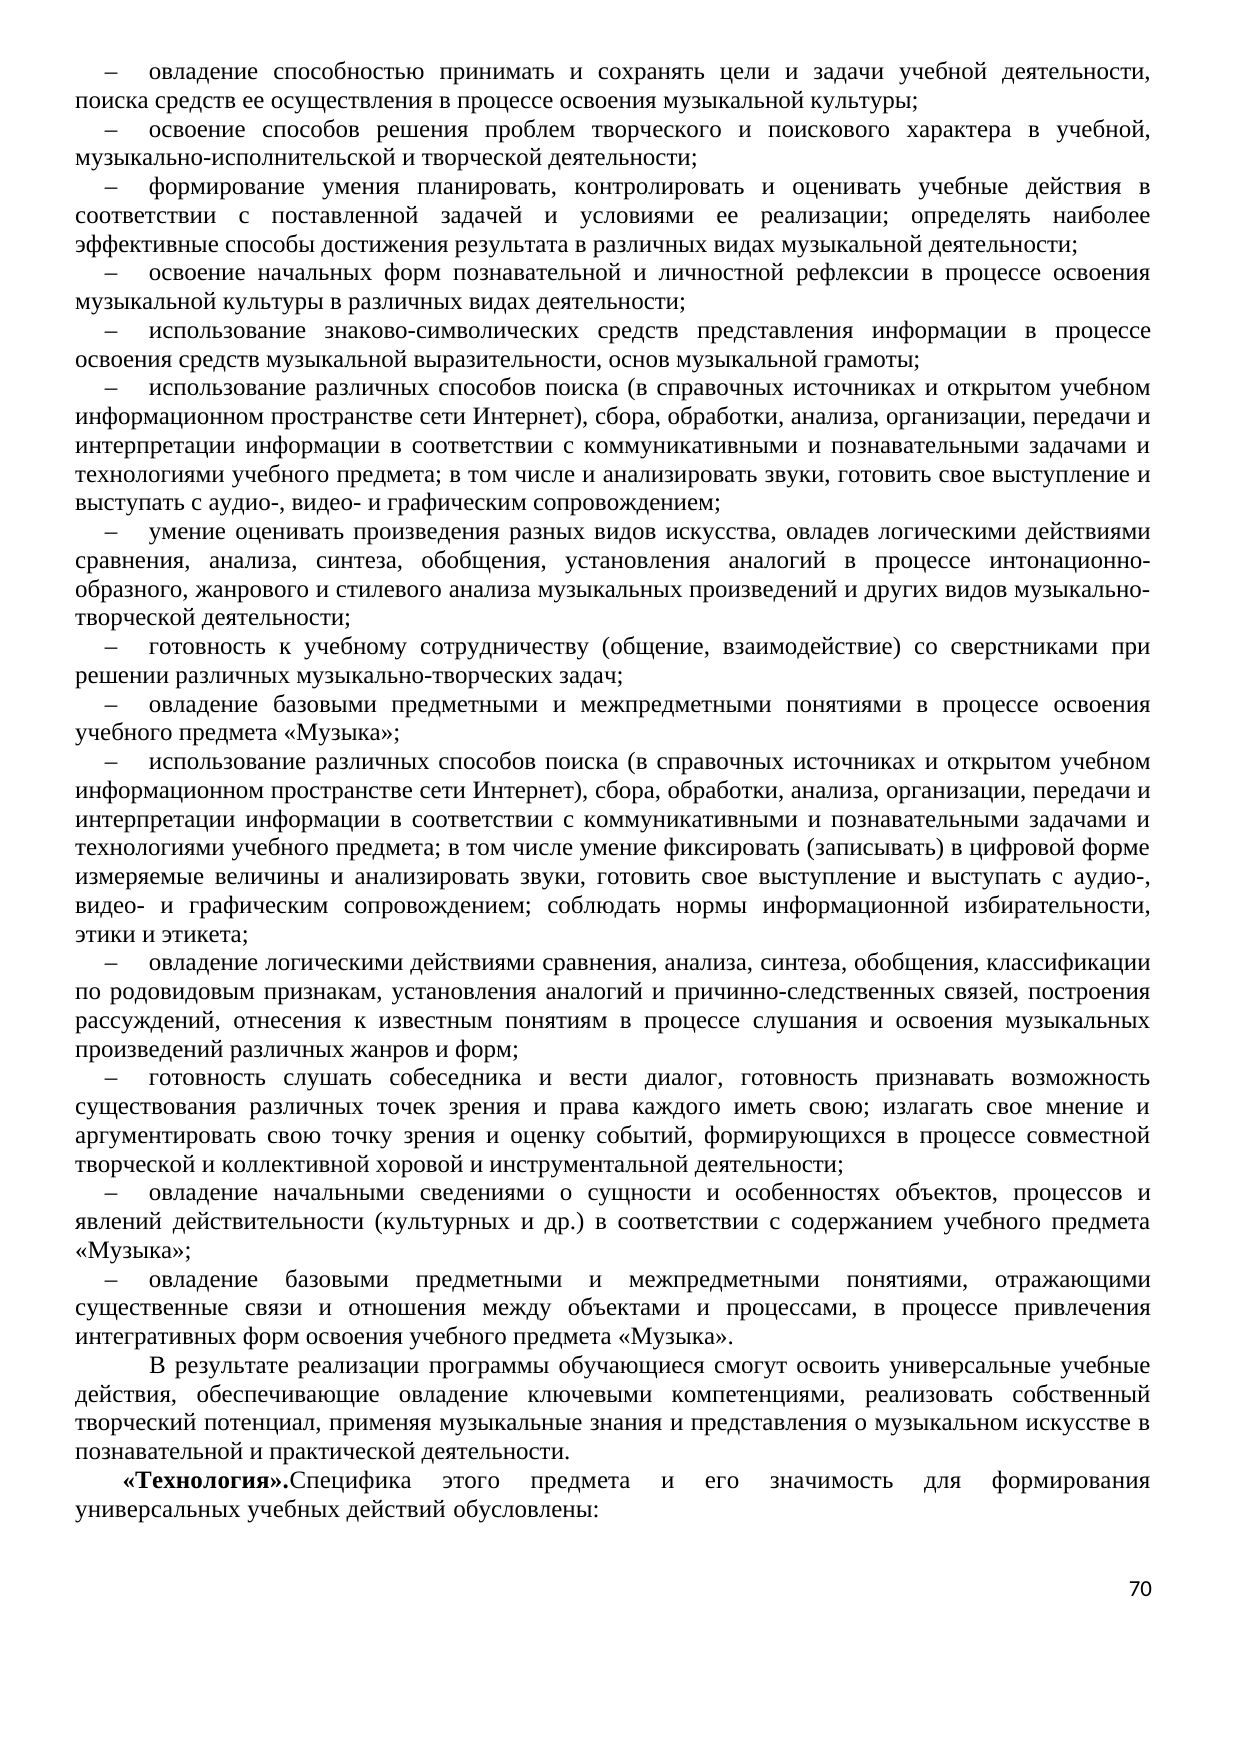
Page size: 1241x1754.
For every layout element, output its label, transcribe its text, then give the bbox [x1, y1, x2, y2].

list готовность слушать собеседника и вести диалог, готовность признавать возможность существования различных точек зрения и права каждого иметь свою; излагать свое мнение и аргументировать свою точку зрения и оценку событий, формирующихся в процессе совместной творческой и коллективной хоровой и инструментальной деятельности; [75, 1062, 1152, 1177]
text «Технология».Специфика этого предмета и его значимость для формирования универсальных учебных действий обусловлены: [75, 1465, 1152, 1522]
list готовность к учебному сотрудничеству (общение, взаимодействие) со сверстниками при решении различных музыкально-творческих задач; [75, 631, 1152, 689]
list освоение начальных форм познавательной и личностной рефлексии в процессе освоения музыкальной культуры в различных видах деятельности; [75, 257, 1152, 315]
list формирование умения планировать, контролировать и оценивать учебные действия в соответствии с поставленной задачей и условиями ее реализации; определять наиболее эффективные способы достижения результата в различных видах музыкальной деятельности; [75, 171, 1152, 257]
list освоение способов решения проблем творческого и поискового характера в учебной, музыкально-исполнительской и творческой деятельности; [75, 114, 1152, 171]
list овладение базовыми предметными и межпредметными понятиями, отражающими существенные связи и отношения между объектами и процессами, в процессе привлечения интегративных форм освоения учебного предмета «Музыка». [75, 1264, 1152, 1350]
list использование знаково-символических средств представления информации в процессе освоения средств музыкальной выразительности, основ музыкальной грамоты; [75, 315, 1152, 372]
text В результате реализации программы обучающиеся смогут освоить универсальные учебные действия, обеспечивающие овладение ключевыми компетенциями, реализовать собственный творческий потенциал, применяя музыкальные знания и представления о музыкальном искусстве в познавательной и практической деятельности. [75, 1350, 1152, 1465]
list умение оценивать произведения разных видов искусства, овладев логическими действиями сравнения, анализа, синтеза, обобщения, установления аналогий в процессе интонационно-образного, жанрового и стилевого анализа музыкальных произведений и других видов музыкально-творческой деятельности; [75, 516, 1152, 631]
list овладение начальными сведениями о сущности и особенностях объектов, процессов и явлений действительности (культурных и др.) в соответствии с содержанием учебного предмета «Музыка»; [75, 1177, 1152, 1264]
list овладение логическими действиями сравнения, анализа, синтеза, обобщения, классификации по родовидовым признакам, установления аналогий и причинно-следственных связей, построения рассуждений, отнесения к известным понятиям в процессе слушания и освоения музыкальных произведений различных жанров и форм; [75, 947, 1152, 1062]
list овладение базовыми предметными и межпредметными понятиями в процессе освоения учебного предмета «Музыка»; [75, 689, 1152, 746]
list использование различных способов поиска (в справочных источниках и открытом учебном информационном пространстве сети Интернет), сбора, обработки, анализа, организации, передачи и интерпретации информации в соответствии с коммуникативными и познавательными задачами и технологиями учебного предмета; в том числе умение фиксировать (записывать) в цифровой форме измеряемые величины и анализировать звуки, готовить свое выступление и выступать с аудио-, видео- и графическим сопровождением; соблюдать нормы информационной избирательности, этики и этикета; [75, 746, 1152, 947]
list использование различных способов поиска (в справочных источниках и открытом учебном информационном пространстве сети Интернет), сбора, обработки, анализа, организации, передачи и интерпретации информации в соответствии с коммуникативными и познавательными задачами и технологиями учебного предмета; в том числе и анализировать звуки, готовить свое выступление и выступать с аудио-, видео- и графическим сопровождением; [75, 372, 1152, 516]
list овладение способностью принимать и сохранять цели и задачи учебной деятельности, поиска средств ее осуществления в процессе освоения музыкальной культуры; [75, 56, 1152, 114]
